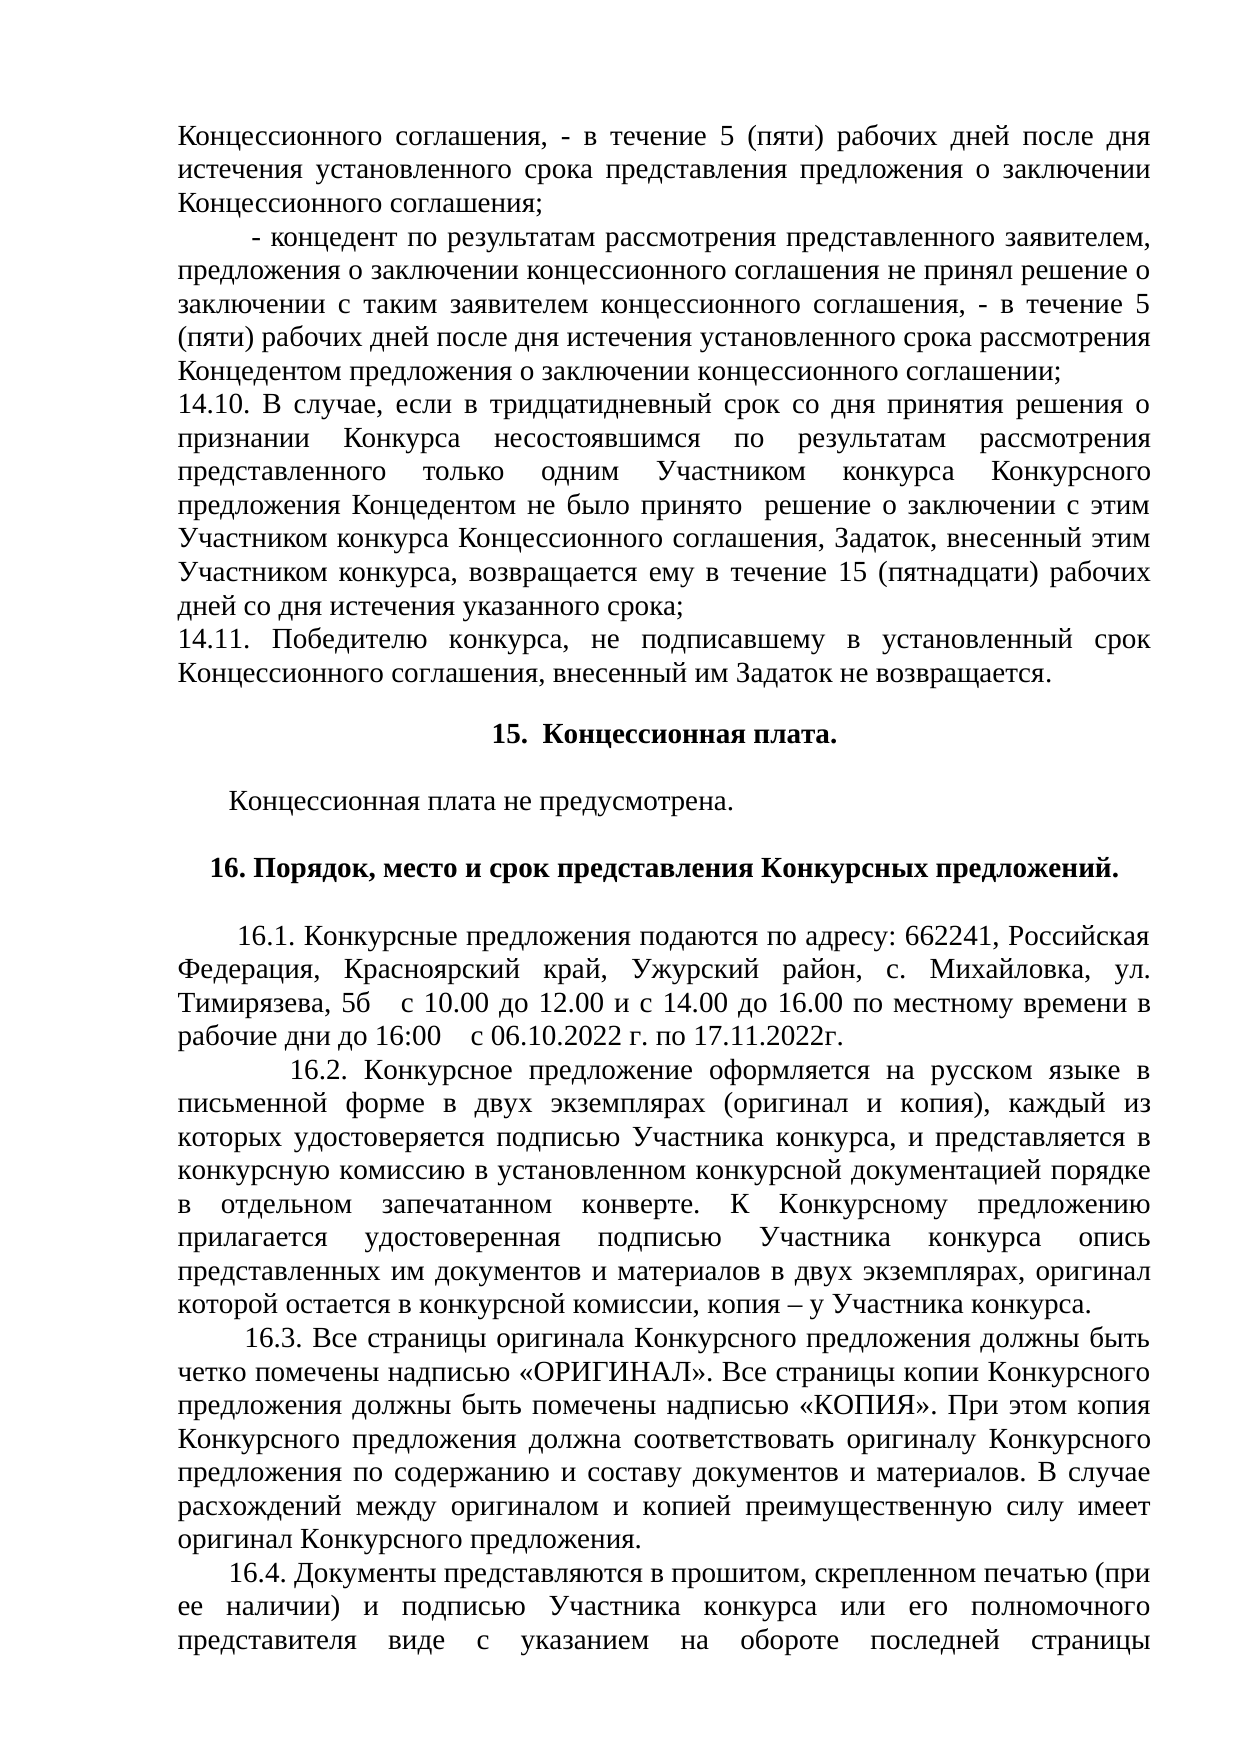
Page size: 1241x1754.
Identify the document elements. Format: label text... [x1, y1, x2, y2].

text - концедент по результатам рассмотрения представленного заявителем, предложения о заключении концессионного соглашения не принял решение о заключении с таким заявителем концессионного соглашения, - в течение 5 (пяти) рабочих дней после дня истечения установленного срока рассмотрения Концедентом предложения о заключении концессионного соглашении; [177, 219, 1152, 386]
text 14.10. В случае, если в тридцатидневный срок со дня принятия решения о признании Конкурса несостоявшимся по результатам рассмотрения представленного только одним Участником конкурса Конкурсного предложения Концедентом не было принято решение о заключении с этим Участником конкурса Концессионного соглашения, Задаток, внесенный этим Участником конкурса, возвращается ему в течение 15 (пятнадцати) рабочих дней со дня истечения указанного срока; [177, 386, 1152, 621]
text 16.1. Конкурсные предложения подаются по адресу: 662241, Российская Федерация, Красноярский край, Ужурский район, с. Михайловка, ул. Тимирязева, 5б с 10.00 до 12.00 и с 14.00 до 16.00 по местному времени в рабочие дни до 16:00 c 06.10.2022 г. по 17.11.2022г. [177, 918, 1152, 1052]
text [177, 118, 1152, 219]
text 16. Порядок, место и срок представления Конкурсных предложений. [177, 851, 1152, 884]
text 15. Концессионная плата. [177, 716, 1152, 750]
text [177, 1555, 1152, 1656]
text 16.3. Все страницы оригинала Конкурсного предложения должны быть четко помечены надписью «ОРИГИНАЛ». Все страницы копии Конкурсного предложения должны быть помечены надписью «КОПИЯ». При этом копия Конкурсного предложения должна соответствовать оригиналу Конкурсного предложения по содержанию и составу документов и материалов. В случае расхождений между оригиналом и копией преимущественную силу имеет оригинал Конкурсного предложения. [177, 1320, 1152, 1555]
text Концессионная плата не предусмотрена. [177, 783, 1152, 817]
text 16.2. Конкурсное предложение оформляется на русском языке в письменной форме в двух экземплярах (оригинал и копия), каждый из которых удостоверяется подписью Участника конкурса, и представляется в конкурсную комиссию в установленном конкурсной документацией порядке в отдельном запечатанном конверте. К Конкурсному предложению прилагается удостоверенная подписью Участника конкурса опись представленных им документов и материалов в двух экземплярах, оригинал которой остается в конкурсной комиссии, копия – у Участника конкурса. [177, 1052, 1152, 1320]
text 14.11. Победителю конкурса, не подписавшему в установленный срок Концессионного соглашения, внесенный им Задаток не возвращается. [177, 621, 1152, 688]
